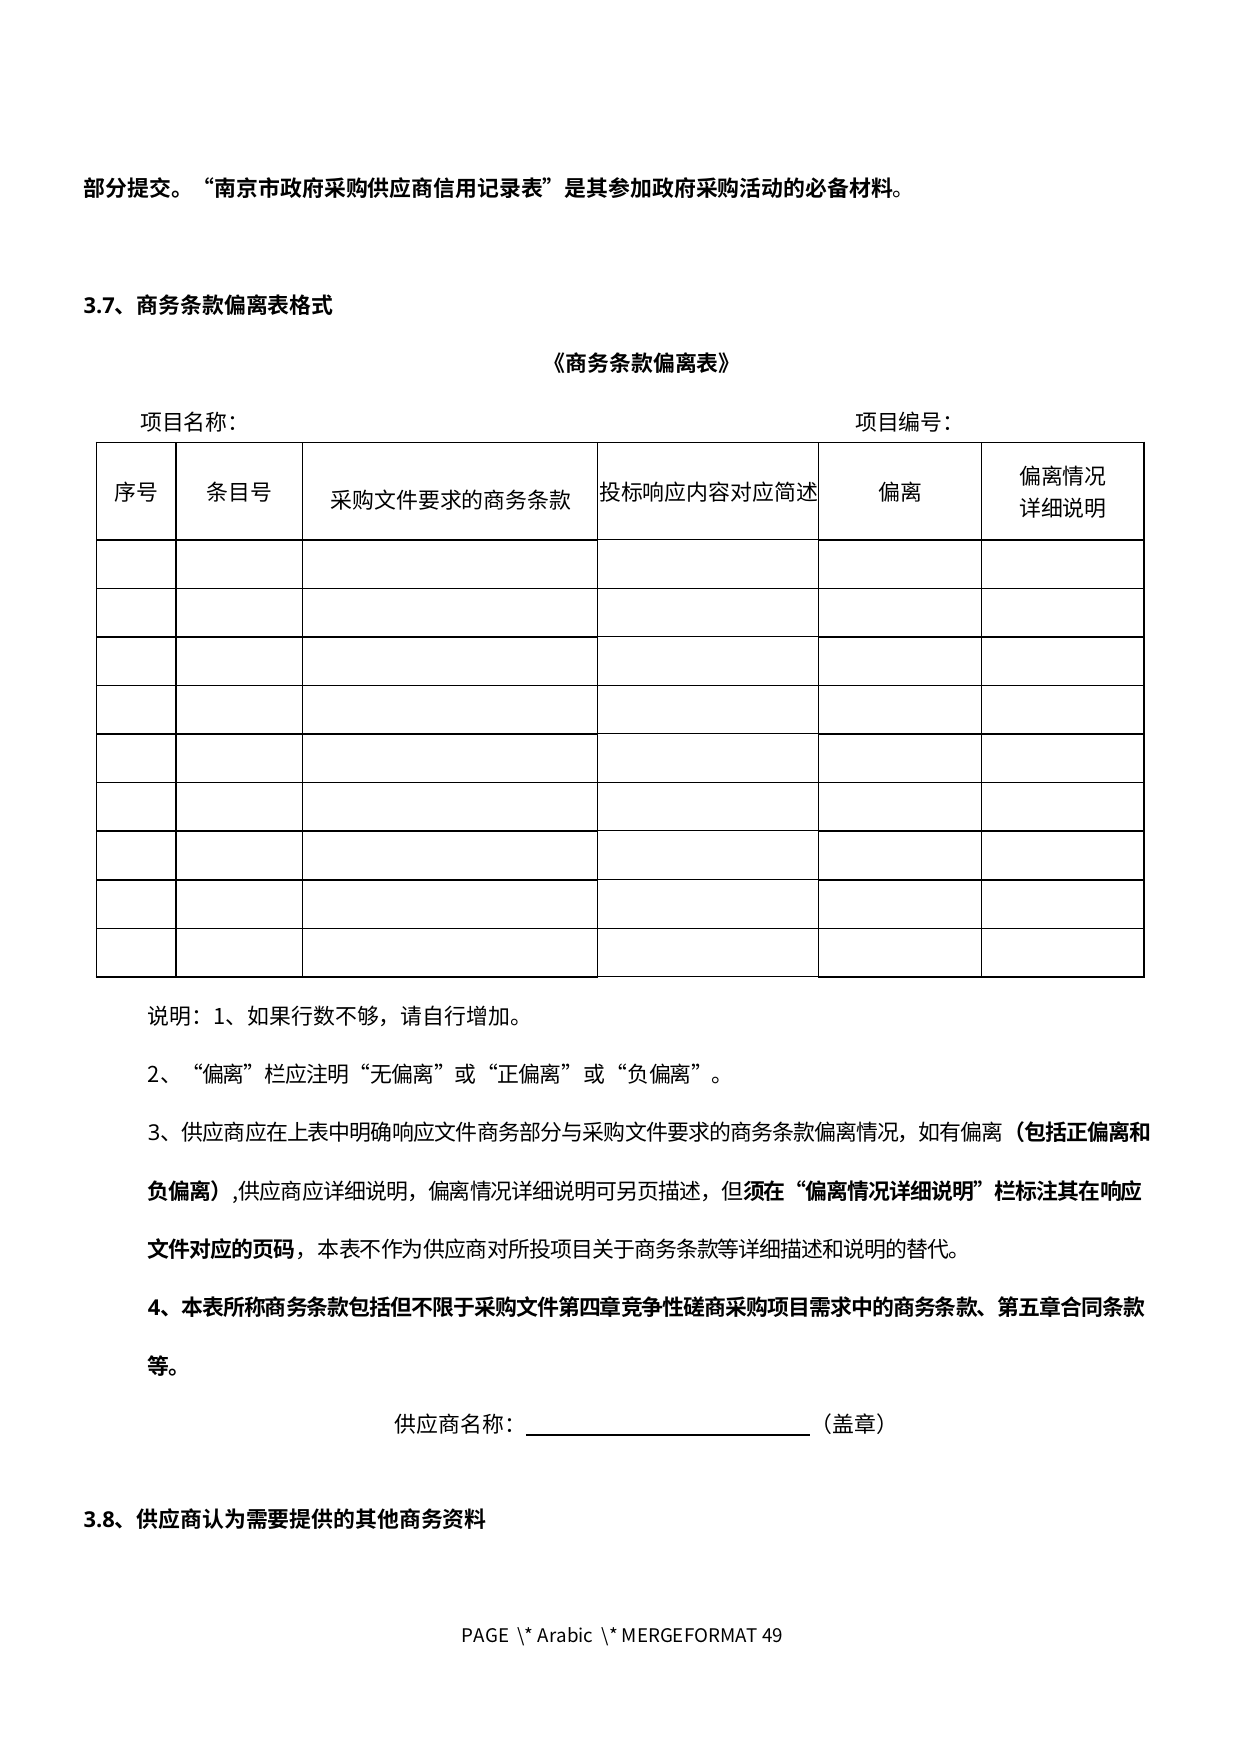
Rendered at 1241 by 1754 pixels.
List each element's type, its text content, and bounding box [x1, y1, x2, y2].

table_cell [982, 686, 1143, 733]
table_cell [819, 783, 981, 830]
table_cell [97, 783, 175, 830]
table_cell [819, 832, 981, 879]
table_cell [177, 638, 302, 684]
table_cell [598, 589, 818, 636]
table_cell [303, 783, 597, 830]
table_cell [303, 929, 597, 976]
text 说明：1、如果行数不够，请自行增加。 [148, 977, 1157, 1036]
table_cell [982, 881, 1143, 927]
text 3、供应商应在上表中明确响应文件商务部分与采购文件要求的商务条款偏离情况，如有偏离（包括正偏离和负偏离）,供应商应详细说明，偏离情况详细说明可另页描述，但须在“偏离情况详细说明”栏标注其在响应文件对应的页码，本表不作为供应商对所投项目关于商务条款等详细描述和说明的替代。 [148, 1094, 1157, 1269]
table_cell [598, 783, 818, 830]
table_cell [177, 881, 302, 927]
table_cell [303, 832, 597, 879]
table_cell [819, 735, 981, 782]
table_cell [177, 832, 302, 879]
table_cell [598, 831, 818, 879]
table_cell [598, 880, 818, 927]
table_cell [819, 541, 981, 587]
table_header 投标响应内容对应简述 [598, 443, 818, 539]
table_header 采购文件要求的商务条款 [303, 443, 597, 539]
table_cell [982, 735, 1143, 782]
table_header 偏离情况 详细说明 [982, 443, 1143, 539]
text 《商务条款偏离表》 [127, 325, 1157, 383]
text 3.7、商务条款偏离表格式 [83, 267, 1157, 325]
table_cell [598, 540, 818, 587]
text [83, 150, 1157, 208]
table_cell [598, 686, 818, 733]
table_cell [177, 929, 302, 976]
table_cell [598, 929, 818, 976]
table_cell [982, 541, 1143, 587]
table_cell [303, 735, 597, 782]
table_cell [819, 589, 981, 636]
table_header 条目号 [177, 443, 302, 539]
table_cell [97, 589, 175, 636]
text 4、本表所称商务条款包括但不限于采购文件第四章竞争性磋商采购项目需求中的商务条款、第五章合同条款等。 [148, 1269, 1157, 1386]
text 项目名称： 项目编号： [140, 383, 1157, 442]
table_cell [177, 686, 302, 733]
table_cell [97, 541, 175, 587]
table_cell [982, 929, 1143, 976]
table_cell [303, 638, 597, 684]
table_cell [97, 929, 175, 976]
table_cell [303, 881, 597, 927]
table_cell [982, 832, 1143, 879]
table_cell [97, 735, 175, 782]
table_cell [303, 541, 597, 587]
text 2、“偏离”栏应注明“无偏离”或“正偏离”或“负偏离”。 [148, 1036, 1157, 1094]
table_cell [177, 735, 302, 782]
table_cell [982, 783, 1143, 830]
table_cell [97, 638, 175, 684]
table_cell [303, 686, 597, 733]
table_cell [97, 881, 175, 927]
table_cell [982, 638, 1143, 684]
table_cell [819, 686, 981, 733]
table_cell [177, 589, 302, 636]
table_cell [819, 881, 981, 927]
text 供应商名称： （盖章） [198, 1386, 1157, 1444]
table_cell [819, 638, 981, 684]
table_cell [177, 783, 302, 830]
table_header 序号 [97, 443, 175, 539]
text 3.8、供应商认为需要提供的其他商务资料 [83, 1502, 1157, 1534]
table_header 偏离 [819, 443, 981, 539]
table_cell [97, 686, 175, 733]
table_cell [177, 541, 302, 587]
table_cell [819, 929, 981, 976]
table_cell [982, 589, 1143, 636]
table_cell [303, 589, 597, 636]
table_cell [97, 832, 175, 879]
table_cell [598, 734, 818, 782]
table_cell [598, 637, 818, 684]
